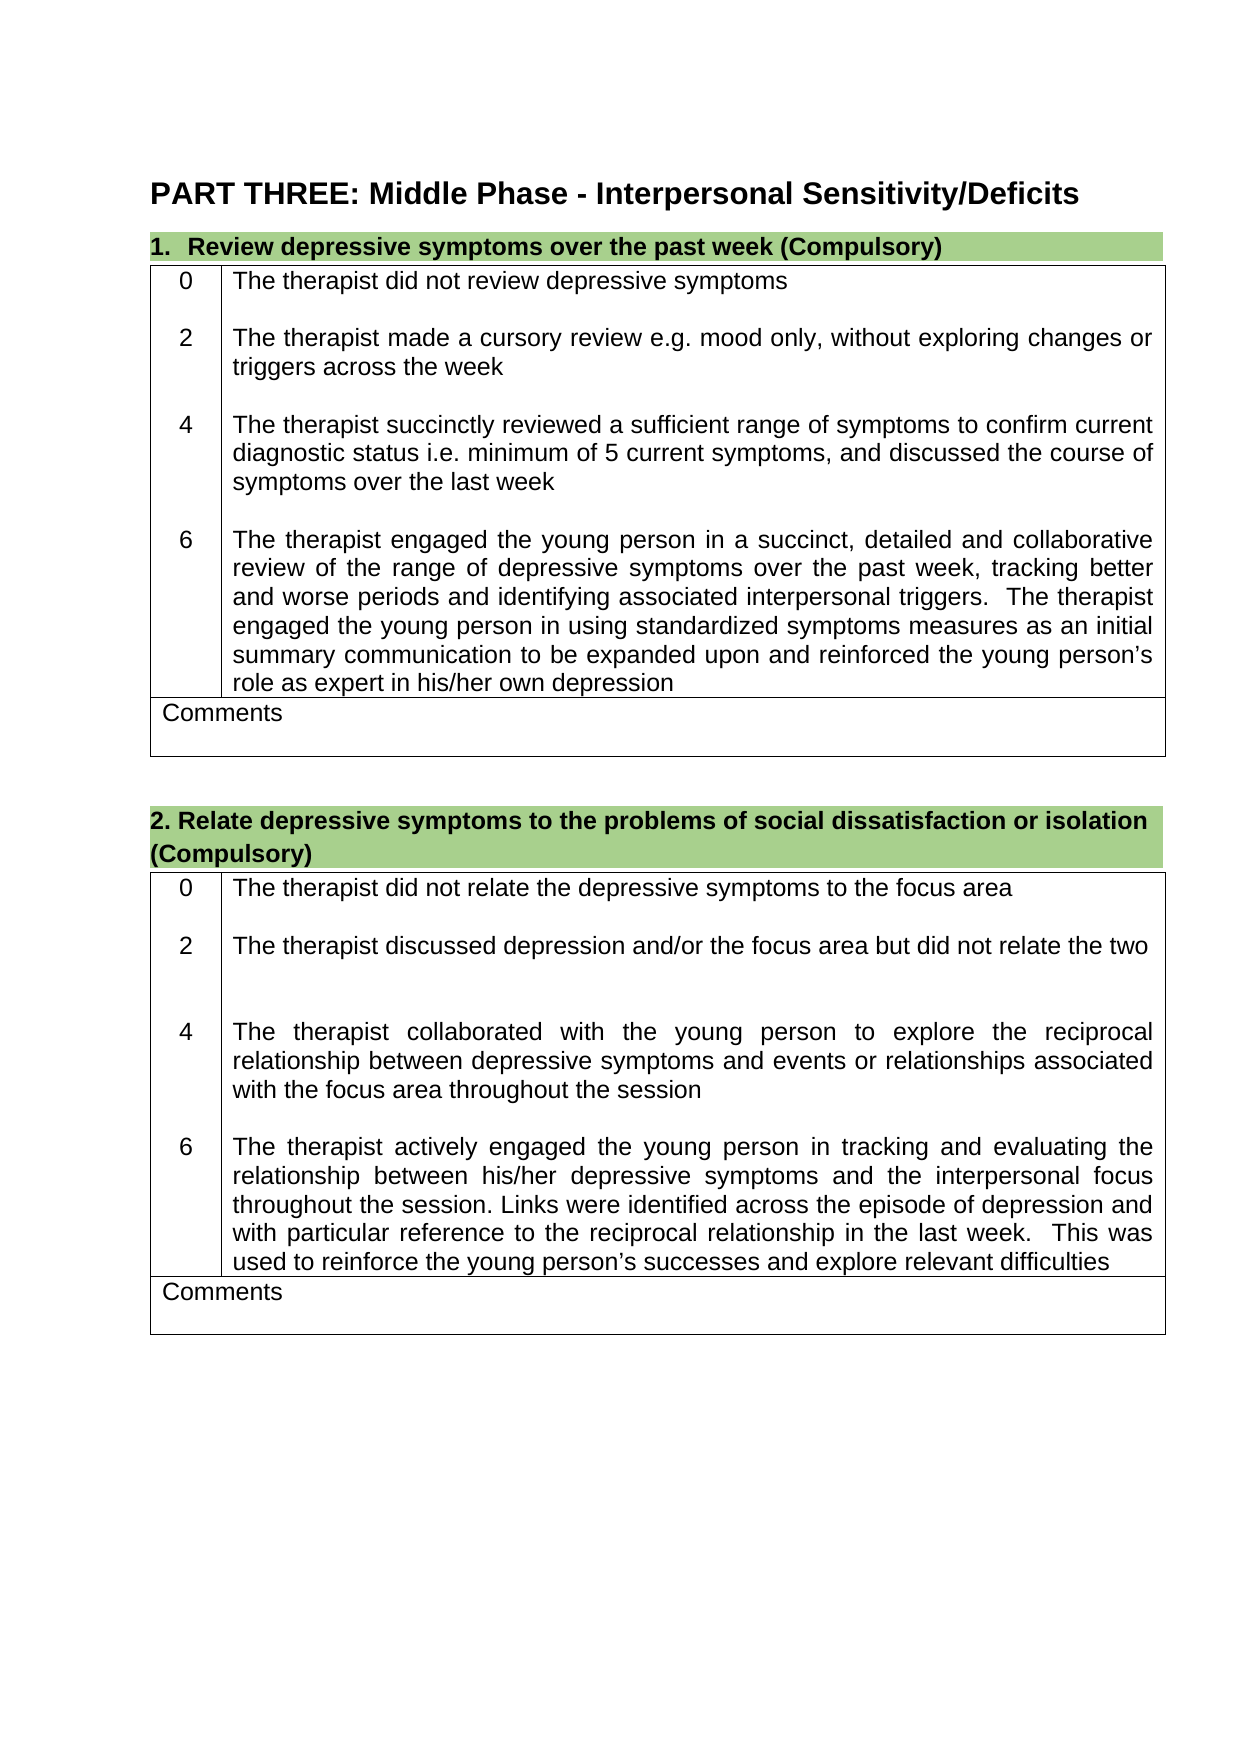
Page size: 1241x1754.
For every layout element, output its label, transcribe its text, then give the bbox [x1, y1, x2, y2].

table_header The therapist did not review depressive symptoms The therapist made a cursory review e.g. mood only, without exploring changes or triggers across the week The therapist succinctly reviewed a sufficient range of symptoms to confirm current diagnostic status i.e. minimum of 5 current symptoms, and discussed the course of symptoms over the last week The therapist engaged the young person in a succinct, detailed and collaborative review of the range of depressive symptoms over the past week, tracking better and worse periods and identifying associated interpersonal triggers. The therapist engaged the young person in using standardized symptoms measures as an initial summary communication to be expanded upon and reinforced the young person’s role as expert in his/her own depression [222, 266, 1165, 697]
table_cell Comments [151, 1277, 1165, 1334]
table_header 0 2 4 6 [151, 873, 221, 1276]
table_cell Comments [151, 698, 1165, 756]
subtitle 2. Relate depressive symptoms to the problems of social dissatisfaction or isolation (Compulsory) [150, 806, 1163, 868]
subtitle Review depressive symptoms over the past week (Compulsory) [150, 232, 1163, 261]
table_header 0 2 4 6 [151, 266, 221, 697]
subtitle PART THREE: Middle Phase - Interpersonal Sensitivity/Deficits [150, 175, 1090, 211]
table_header The therapist did not relate the depressive symptoms to the focus area The therapist discussed depression and/or the focus area but did not relate the two The therapist collaborated with the young person to explore the reciprocal relationship between depressive symptoms and events or relationships associated with the focus area throughout the session The therapist actively engaged the young person in tracking and evaluating the relationship between his/her depressive symptoms and the interpersonal focus throughout the session. Links were identified across the episode of depression and with particular reference to the reciprocal relationship in the last week. This was used to reinforce the young person’s successes and explore relevant difficulties [222, 873, 1165, 1276]
